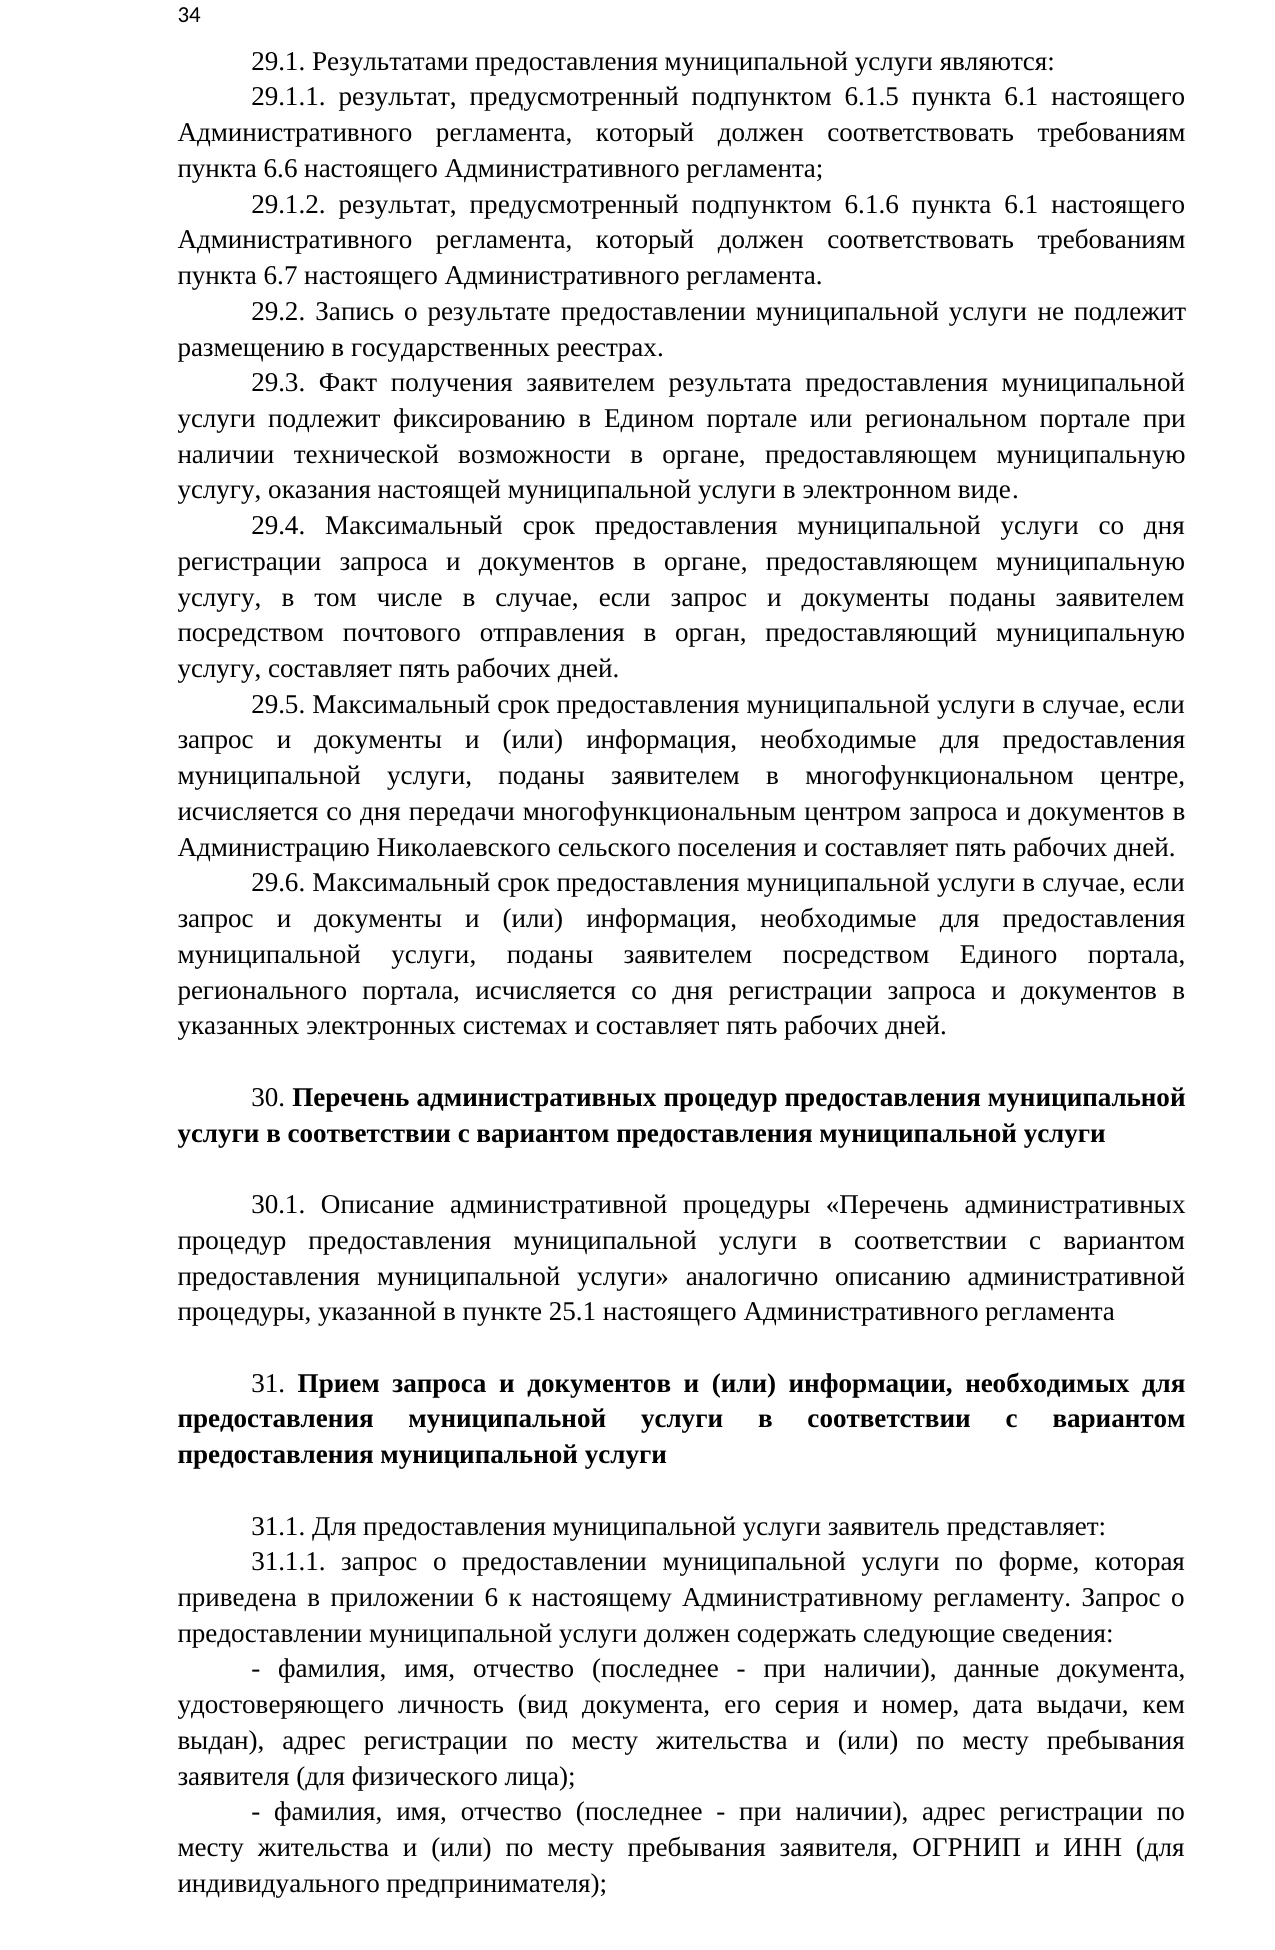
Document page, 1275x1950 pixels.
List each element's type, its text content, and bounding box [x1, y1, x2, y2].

text 29.1.1. результат, предусмотренный подпунктом 6.1.5 пункта 6.1 настоящего Административного регламента, который должен соответствовать требованиям пункта 6.6 настоящего Административного регламента; [177, 81, 1186, 183]
text - фамилия, имя, отчество (последнее - при наличии), адрес регистрации по месту жительства и (или) по месту пребывания заявителя, ОГРНИП и ИНН (для индивидуального предпринимателя); [177, 1796, 1186, 1898]
text 29.1. Результатами предоставления муниципальной услуги являются: [177, 45, 1186, 76]
text 29.5. Максимальный срок предоставления муниципальной услуги в случае, если запрос и документы и (или) информация, необходимые для предоставления муниципальной услуги, поданы заявителем в многофункциональном центре, исчисляется со дня передачи многофункциональным центром запроса и документов в Администрацию Николаевского сельского поселения и составляет пять рабочих дней. [177, 688, 1186, 862]
text 31. Прием запроса и документов и (или) информации, необходимых для предоставления муниципальной услуги в соответствии с вариантом предоставления муниципальной услуги [177, 1367, 1186, 1469]
text 29.2. Запись о результате предоставлении муниципальной услуги не подлежит размещению в государственных реестрах. [177, 295, 1186, 362]
text 31.1.1. запрос о предоставлении муниципальной услуги по форме, которая приведена в приложении 6 к настоящему Административному регламенту. Запрос о предоставлении муниципальной услуги должен содержать следующие сведения: [177, 1545, 1186, 1648]
text 31.1. Для предоставления муниципальной услуги заявитель представляет: [177, 1510, 1186, 1541]
text 30.1. Описание административной процедуры «Перечень административных процедур предоставления муниципальной услуги в соответствии с вариантом предоставления муниципальной услуги» аналогично описанию административной процедуры, указанной в пункте 25.1 настоящего Административного регламента [177, 1188, 1186, 1326]
text 29.3. Факт получения заявителем результата предоставления муниципальной услуги подлежит фиксированию в Едином портале или региональном портале при наличии технической возможности в органе, предоставляющем муниципальную услугу, оказания настоящей муниципальной услуги в электронном виде. [177, 366, 1186, 505]
text 30. Перечень административных процедур предоставления муниципальной услуги в соответствии с вариантом предоставления муниципальной услуги [177, 1081, 1186, 1148]
text 29.6. Максимальный срок предоставления муниципальной услуги в случае, если запрос и документы и (или) информация, необходимые для предоставления муниципальной услуги, поданы заявителем посредством Единого портала, регионального портала, исчисляется со дня регистрации запроса и документов в указанных электронных системах и составляет пять рабочих дней. [177, 867, 1186, 1041]
text 29.1.2. результат, предусмотренный подпунктом 6.1.6 пункта 6.1 настоящего Административного регламента, который должен соответствовать требованиям пункта 6.7 настоящего Административного регламента. [177, 188, 1186, 290]
text 29.4. Максимальный срок предоставления муниципальной услуги со дня регистрации запроса и документов в органе, предоставляющем муниципальную услугу, в том числе в случае, если запрос и документы поданы заявителем посредством почтового отправления в орган, предоставляющий муниципальную услугу, составляет пять рабочих дней. [177, 509, 1186, 683]
text - фамилия, имя, отчество (последнее - при наличии), данные документа, удостоверяющего личность (вид документа, его серия и номер, дата выдачи, кем выдан), адрес регистрации по месту жительства и (или) по месту пребывания заявителя (для физического лица); [177, 1653, 1186, 1791]
